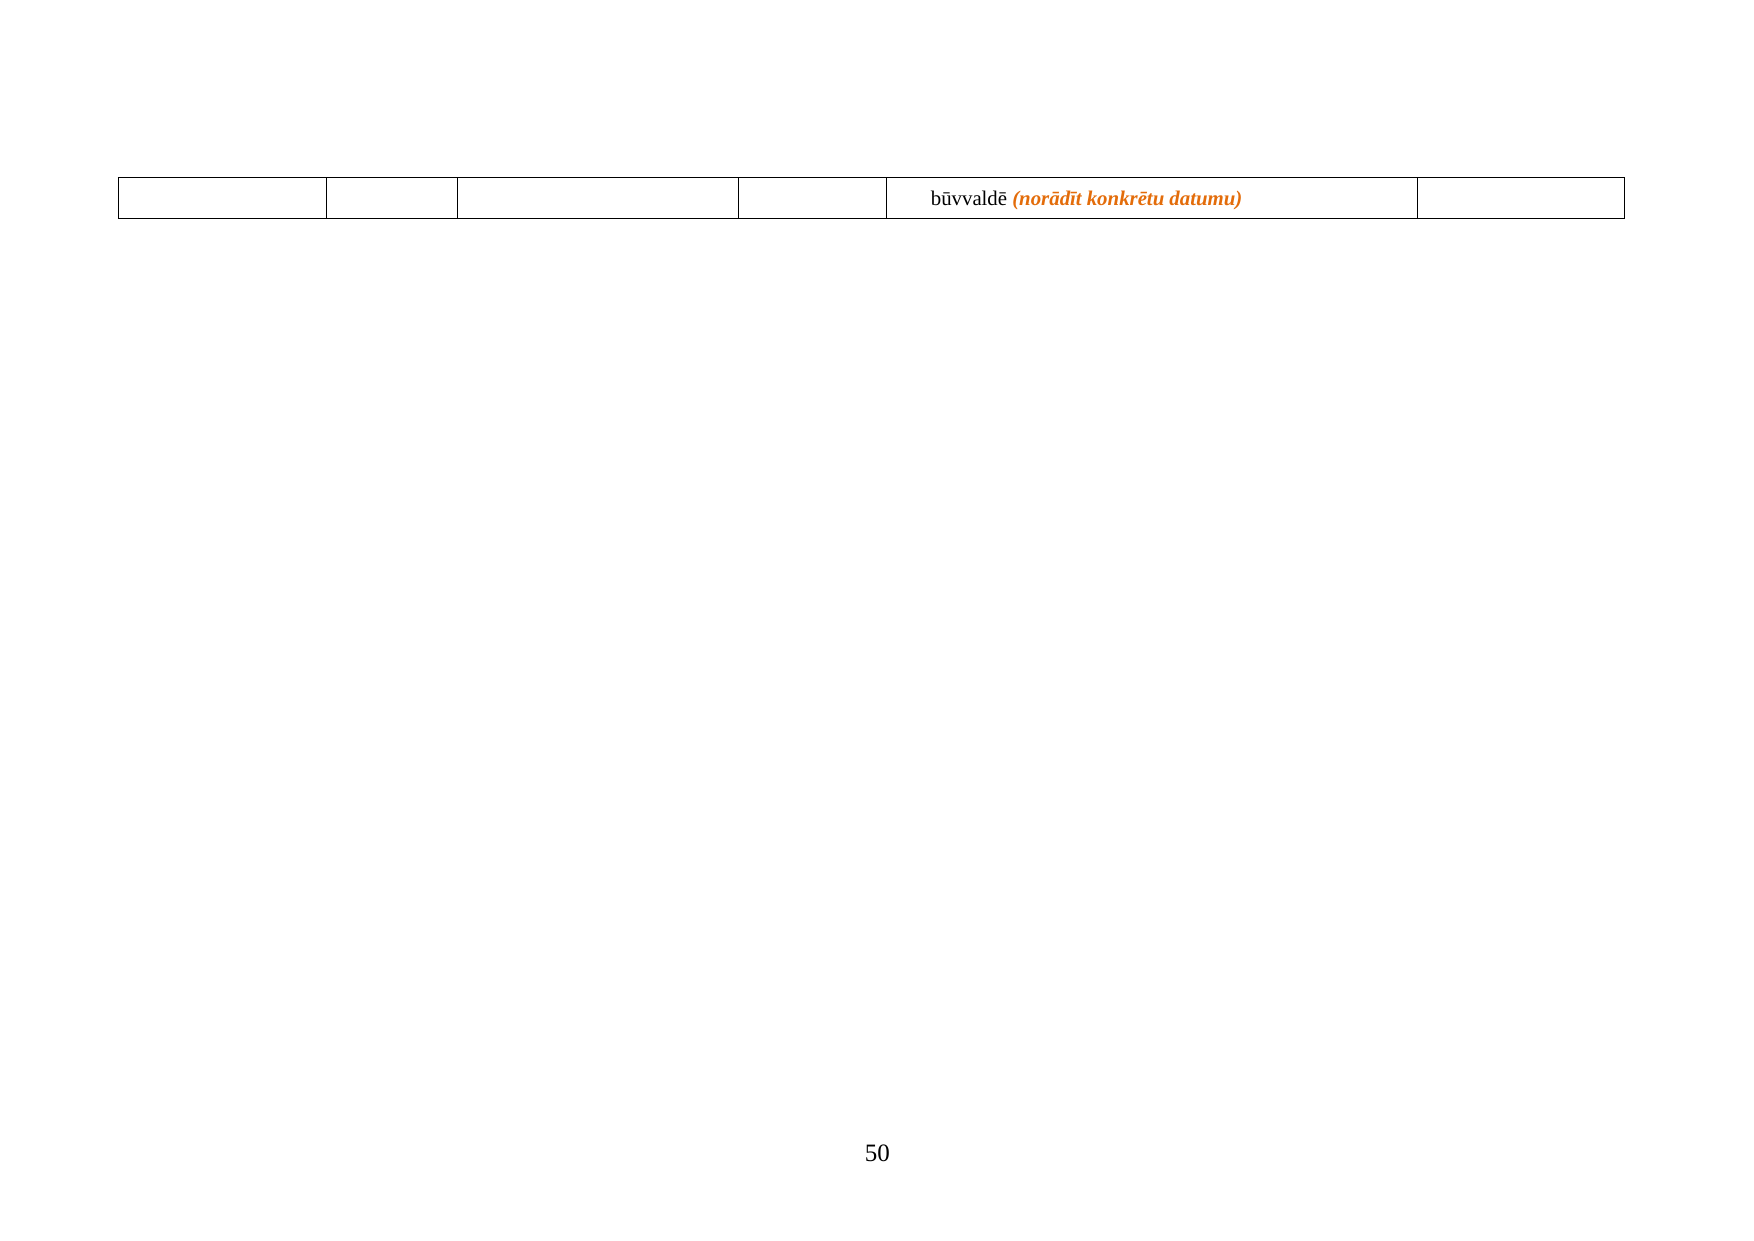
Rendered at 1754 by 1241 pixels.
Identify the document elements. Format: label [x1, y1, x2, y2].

table_cell [1418, 178, 1624, 218]
table_cell [887, 178, 1417, 218]
